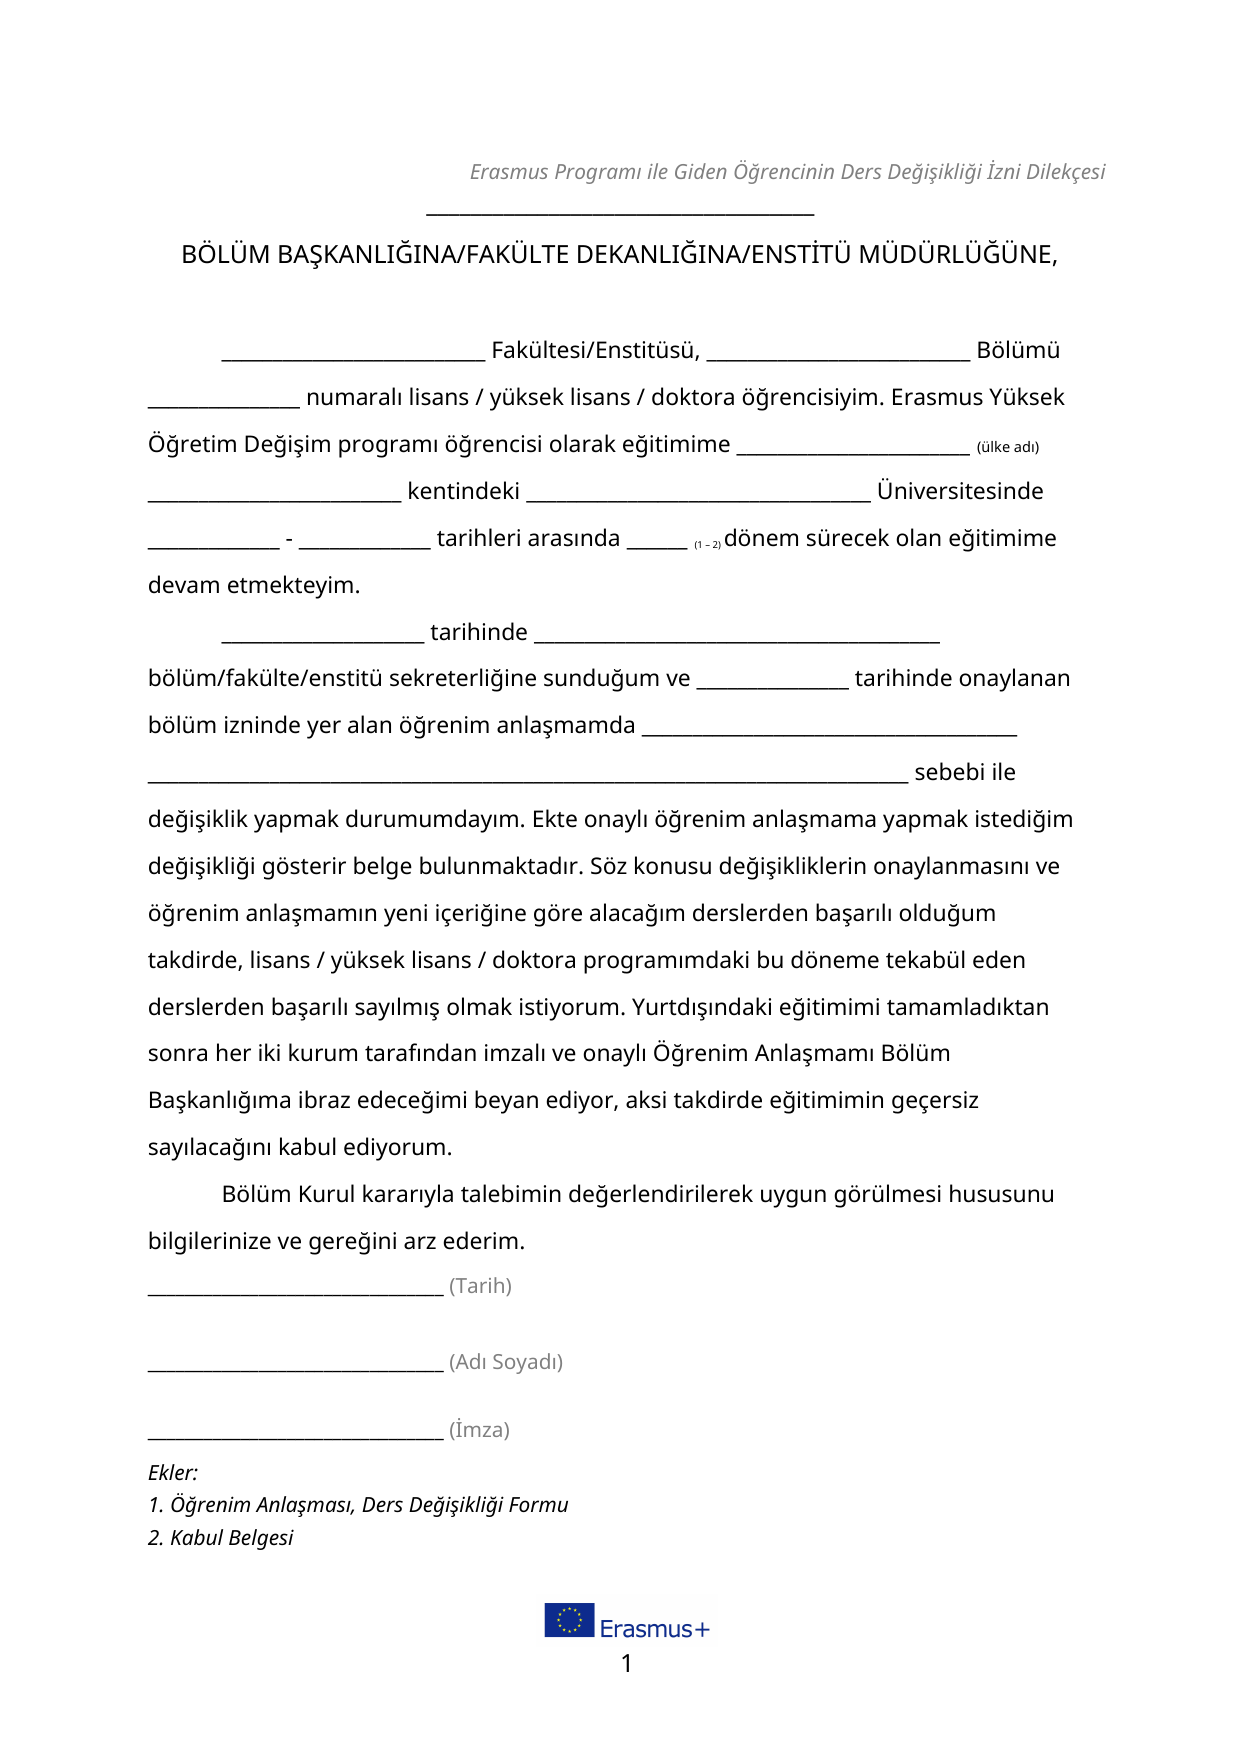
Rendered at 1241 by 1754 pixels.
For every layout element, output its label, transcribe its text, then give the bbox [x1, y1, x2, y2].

picture [536, 1594, 718, 1647]
text Erasmus Programı ile Giden Öğrencinin Ders Değişikliği İzni Dilekçesi [148, 157, 1106, 185]
